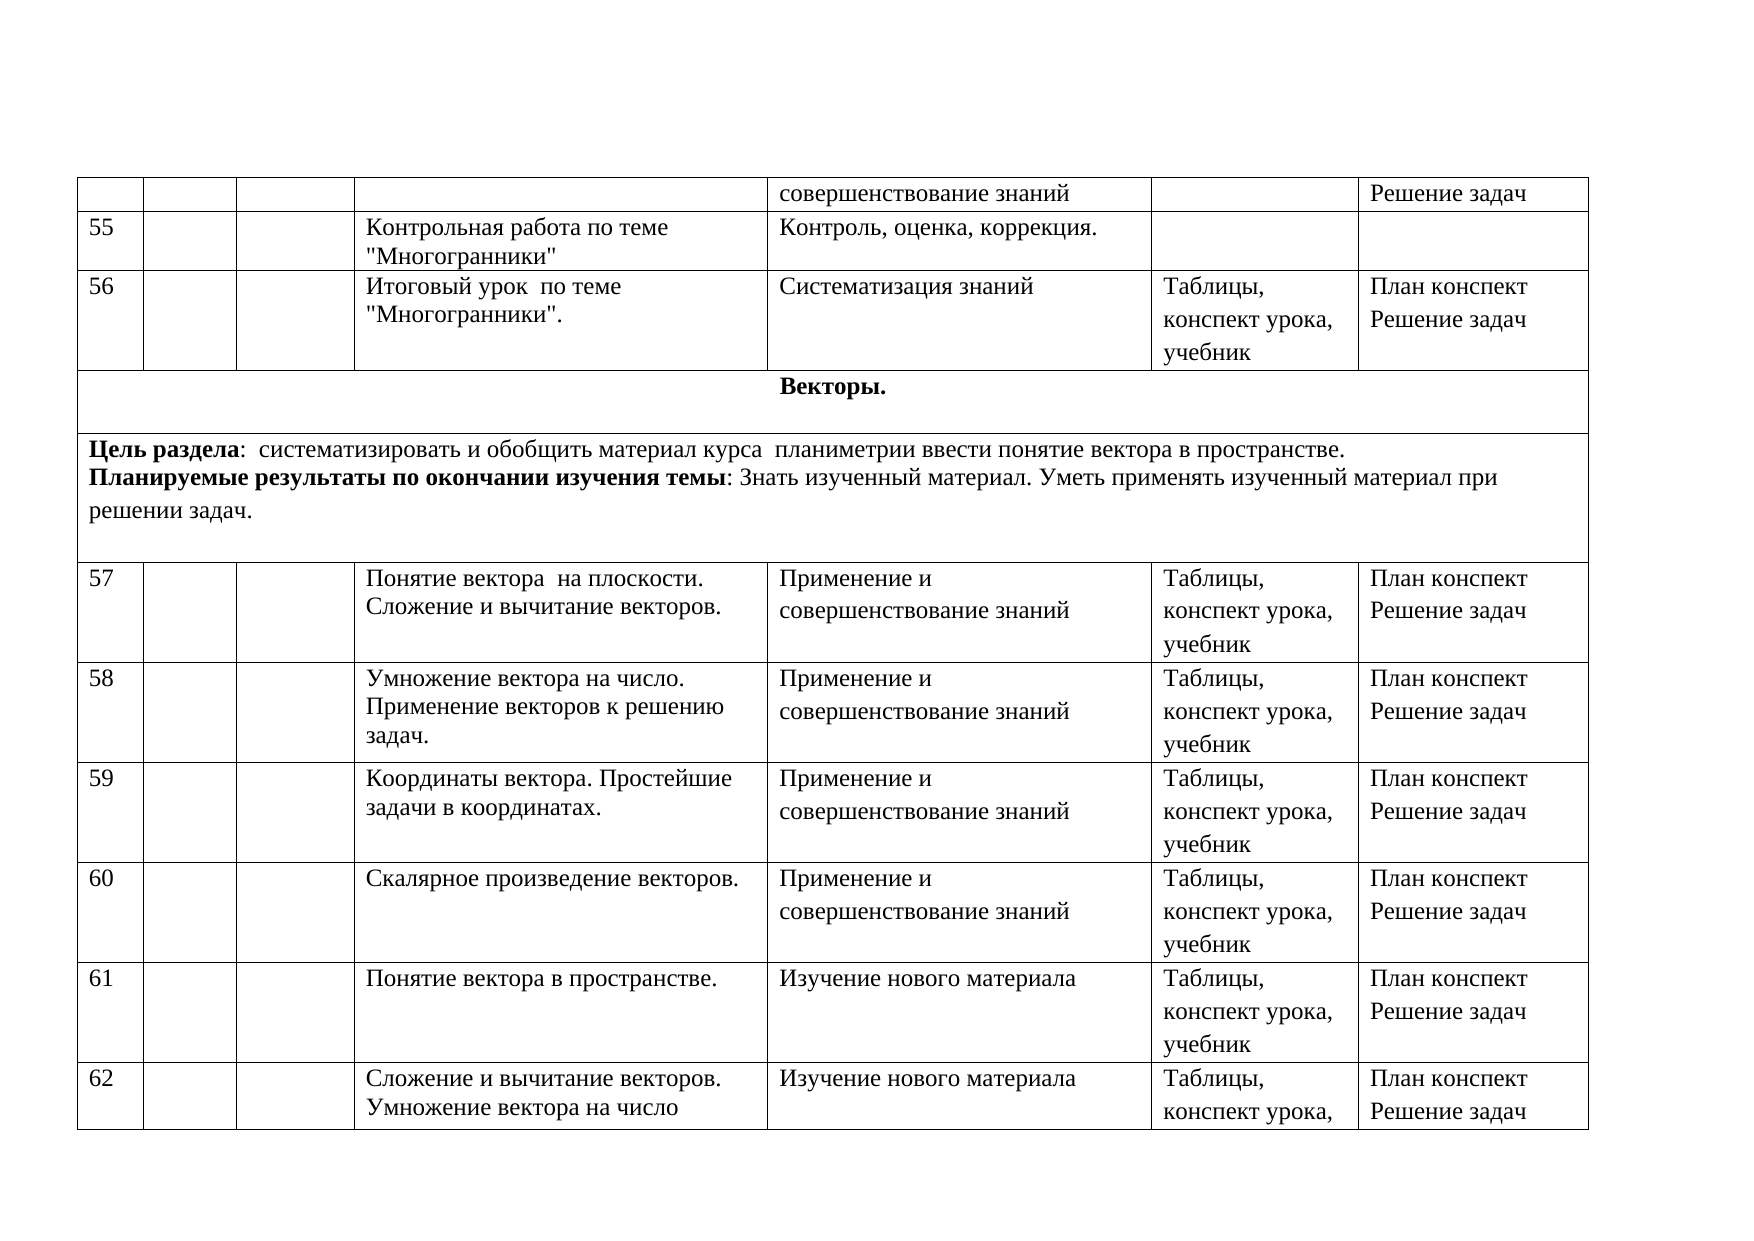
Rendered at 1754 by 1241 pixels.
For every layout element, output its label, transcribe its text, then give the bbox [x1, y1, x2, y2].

table_cell [144, 963, 236, 1062]
table_cell [144, 271, 236, 370]
table_cell [144, 863, 236, 962]
table_cell Понятие вектора на плоскости. Сложение и вычитание векторов. [355, 563, 767, 662]
table_cell 55 [78, 212, 143, 270]
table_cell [768, 178, 1151, 211]
table_cell Применение и совершенствование знаний [768, 763, 1151, 862]
table_cell Таблицы, конспект урока, учебник [1152, 563, 1358, 662]
table_cell Скалярное произведение векторов. [355, 863, 767, 962]
table_cell Цель раздела: систематизировать и обобщить материал курса планиметрии ввести понятие вектора в пространстве. Планируемые результаты по окончании изучения темы: Знать изученный материал. Уметь применять изученный материал при решении задач. [78, 434, 1588, 562]
table_cell 59 [78, 763, 143, 862]
table_cell Контроль, оценка, коррекция. [768, 212, 1151, 270]
table_cell План конспект Решение задач [1359, 763, 1588, 862]
table_cell Понятие вектора в пространстве. [355, 963, 767, 1062]
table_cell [1359, 178, 1588, 211]
table_cell [237, 1063, 354, 1129]
table_cell [144, 178, 236, 211]
table_cell [1152, 178, 1358, 211]
table_cell Систематизация знаний [768, 271, 1151, 370]
table_cell План конспект Решение задач [1359, 563, 1588, 662]
table_cell Таблицы, конспект урока, учебник [1152, 763, 1358, 862]
table_cell Применение и совершенствование знаний [768, 863, 1151, 962]
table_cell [355, 1063, 767, 1129]
table_cell [144, 763, 236, 862]
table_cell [1152, 1063, 1358, 1129]
table_cell 60 [78, 863, 143, 962]
table_cell [237, 963, 354, 1062]
table_cell [1152, 212, 1358, 270]
table_cell План конспект Решение задач [1359, 663, 1588, 762]
table_cell 58 [78, 663, 143, 762]
table_cell Применение и совершенствование знаний [768, 563, 1151, 662]
table_cell План конспект Решение задач [1359, 271, 1588, 370]
table_cell [237, 212, 354, 270]
table_cell Умножение вектора на число. Применение векторов к решению задач. [355, 663, 767, 762]
table_cell [237, 863, 354, 962]
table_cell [355, 178, 767, 211]
table_cell 56 [78, 271, 143, 370]
table_cell Таблицы, конспект урока, учебник [1152, 271, 1358, 370]
table_cell Контрольная работа по теме "Многогранники" [355, 212, 767, 270]
table_cell 57 [78, 563, 143, 662]
table_cell [1359, 212, 1588, 270]
table_cell Изучение нового материала [768, 963, 1151, 1062]
table_cell Таблицы, конспект урока, учебник [1152, 663, 1358, 762]
table_cell [237, 271, 354, 370]
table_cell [1359, 1063, 1588, 1129]
table_cell План конспект Решение задач [1359, 963, 1588, 1062]
table_cell Итоговый урок по теме "Многогранники". [355, 271, 767, 370]
table_cell [144, 663, 236, 762]
table_cell 61 [78, 963, 143, 1062]
table_cell [237, 563, 354, 662]
table_cell [237, 763, 354, 862]
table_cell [768, 1063, 1151, 1129]
table_cell 54 [78, 178, 143, 211]
table_cell Векторы. [78, 371, 1588, 433]
table_cell [144, 563, 236, 662]
table_cell Таблицы, конспект урока, учебник [1152, 963, 1358, 1062]
table_cell [144, 1063, 236, 1129]
table_cell Координаты вектора. Простейшие задачи в координатах. [355, 763, 767, 862]
table_cell [237, 663, 354, 762]
table_cell [237, 178, 354, 211]
table_cell Применение и совершенствование знаний [768, 663, 1151, 762]
table_cell Таблицы, конспект урока, учебник [1152, 863, 1358, 962]
table_cell План конспект Решение задач [1359, 863, 1588, 962]
table_cell [144, 212, 236, 270]
table_cell 62 [78, 1063, 143, 1129]
